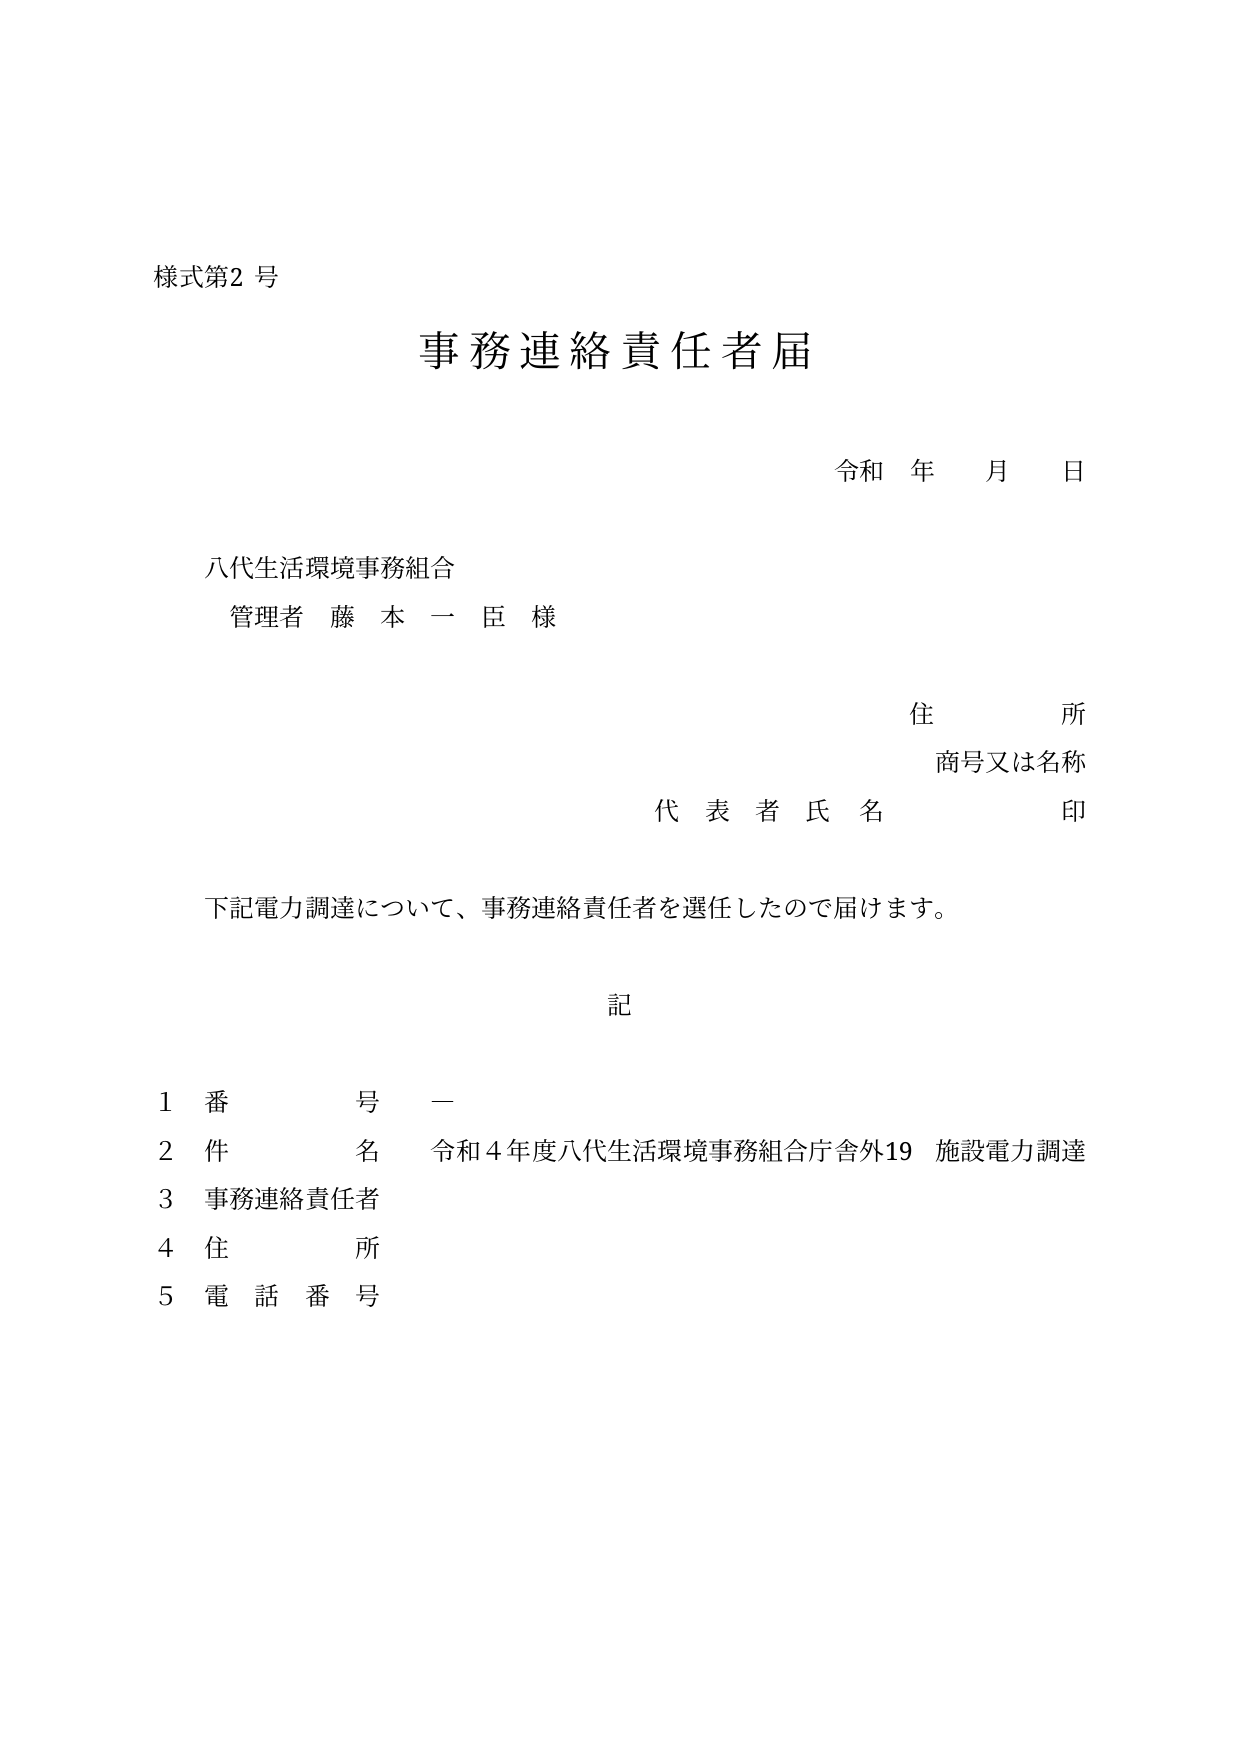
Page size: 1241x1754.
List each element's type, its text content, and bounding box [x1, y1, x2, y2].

text 住所 [154, 688, 1086, 737]
text 記 [154, 979, 1086, 1028]
text 下記電力調達について、事務連絡責任者を選任したので届けます。 [154, 882, 1086, 931]
text 様式第2号 [154, 251, 1086, 300]
text 商号又は名称 [154, 737, 1086, 785]
text ２ 件 名 令和４年度八代生活環境事務組合庁舎外19施設電力調達 [154, 1125, 1086, 1173]
text 令和 年 月 日 [154, 445, 1086, 494]
text ４ 住 所 [154, 1222, 1086, 1271]
text 管理者 藤 本 一 臣 様 [154, 591, 1086, 639]
text 八代生活環境事務組合 [154, 542, 1086, 591]
text １ 番 号 ― [154, 1076, 1086, 1125]
text 代表者氏名 印 [154, 785, 1086, 834]
text 事務連絡責任者届 [154, 300, 1086, 397]
text ３ 事務連絡責任者 [154, 1173, 1086, 1222]
text ５ 電 話 番 号 [154, 1271, 1086, 1319]
